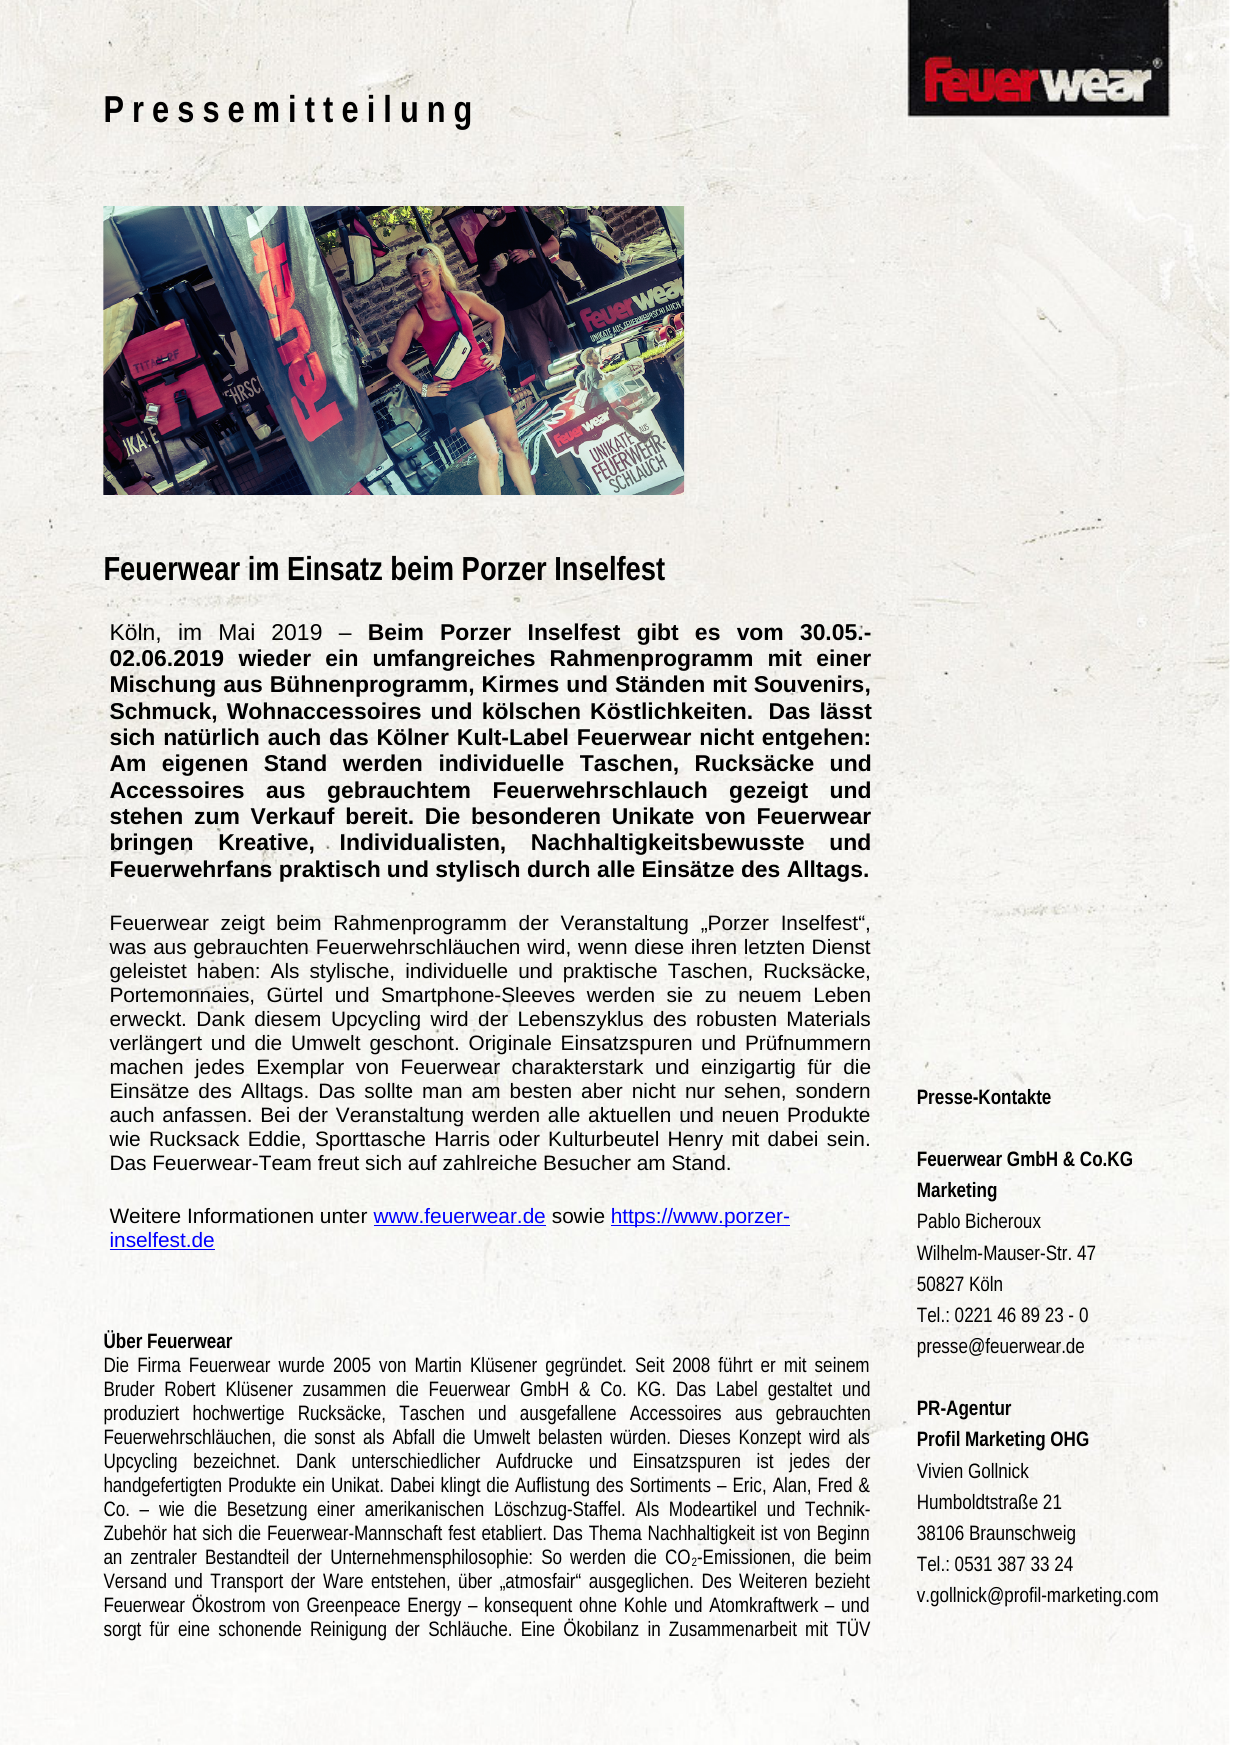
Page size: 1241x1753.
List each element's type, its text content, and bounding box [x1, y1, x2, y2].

picture [0, 0, 1230, 1745]
text Feuerwear im Einsatz beim Porzer Inselfest [103, 549, 872, 587]
text Köln, im Mai 2019 – Beim Porzer Inselfest gibt es vom 30.05.- 02.06.2019 wieder ein umfangreiches Rahmenprogramm mit einer Mischung aus Bühnenprogramm, Kirmes und Ständen mit Souvenirs, Schmuck, Wohnaccessoires und kölschen Köstlichkeiten. Das lässt sich natürlich auch das Kölner Kult-Label Feuerwear nicht entgehen: Am eigenen Stand werden individuelle Taschen, Rucksäcke und Accessoires aus gebrauchtem Feuerwehrschlauch gezeigt und stehen zum Verkauf bereit. Die besonderen Unikate von Feuerwear bringen Kreative, Individualisten, Nachhaltigkeitsbewusste und Feuerwehrfans praktisch und stylisch durch alle Einsätze des Alltags. [109, 618, 872, 882]
text Feuerwear zeigt beim Rahmenprogramm der Veranstaltung „Porzer Inselfest“, was aus gebrauchten Feuerwehrschläuchen wird, wenn diese ihren letzten Dienst geleistet haben: Als stylische, individuelle und praktische Taschen, Rucksäcke, Portemonnaies, Gürtel und Smartphone-Sleeves werden sie zu neuem Leben erweckt. Dank diesem Upcycling wird der Lebenszyklus des robusten Materials verlängert und die Umwelt geschont. Originale Einsatzspuren und Prüfnummern machen jedes Exemplar von Feuerwear charakterstark und einzigartig für die Einsätze des Alltags. Das sollte man am besten aber nicht nur sehen, sondern auch anfassen. Bei der Veranstaltung werden alle aktuellen und neuen Produkte wie Rucksack Eddie, Sporttasche Harris oder Kulturbeutel Henry mit dabei sein. Das Feuerwear-Team freut sich auf zahlreiche Besucher am Stand. [109, 911, 872, 1175]
text Über Feuerwear [103, 1329, 872, 1353]
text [103, 1353, 872, 1641]
text Weitere Informationen unter www.feuerwear.de sowie https://www.porzer-inselfest.de [109, 1204, 872, 1252]
